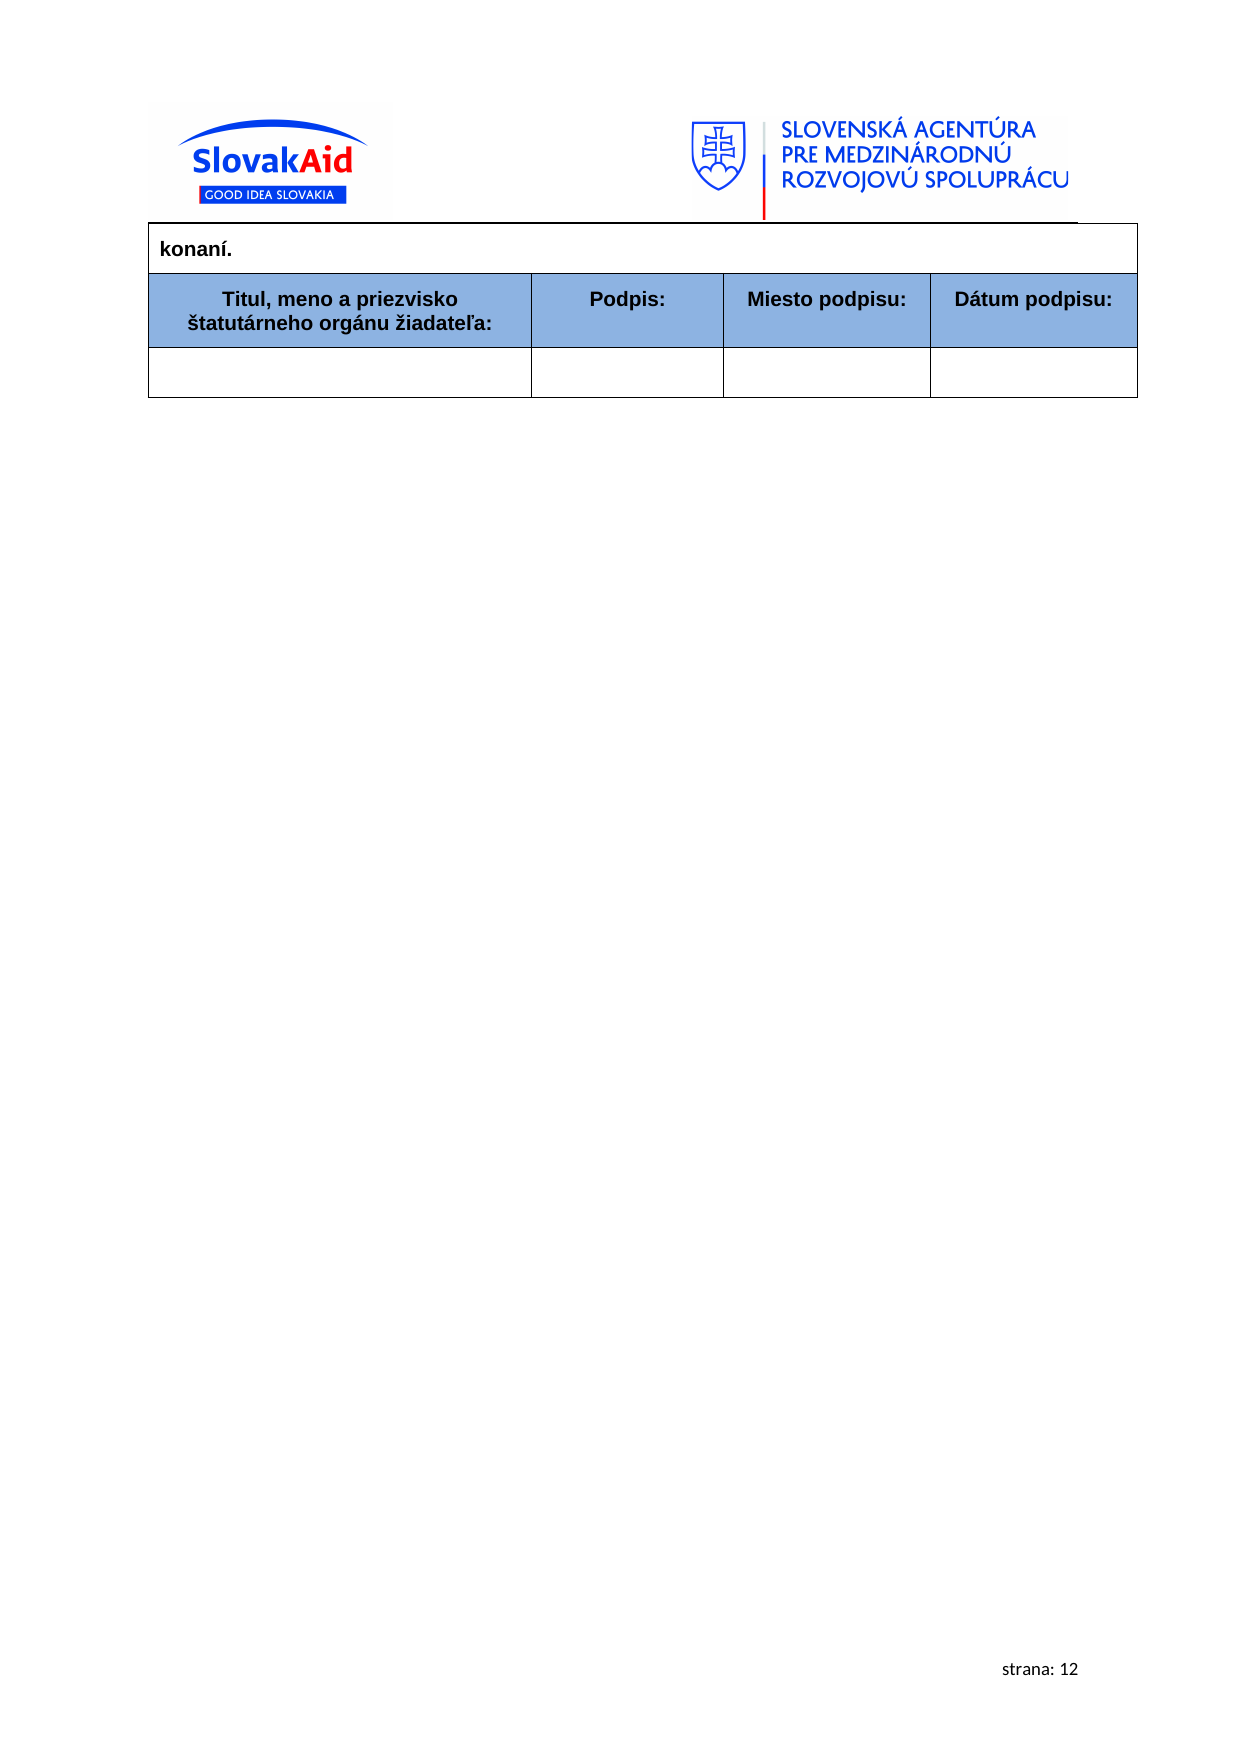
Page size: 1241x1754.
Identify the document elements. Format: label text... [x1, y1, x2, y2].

table_cell Dátum podpisu: [931, 274, 1137, 347]
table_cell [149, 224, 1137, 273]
table_cell [931, 348, 1137, 397]
table_cell [532, 348, 723, 397]
table_cell Podpis: [532, 274, 723, 347]
table_cell [149, 348, 531, 397]
picture [691, 116, 1069, 220]
table_cell Titul, meno a priezvisko štatutárneho orgánu žiadateľa: [149, 274, 531, 347]
table_cell Miesto podpisu: [724, 274, 930, 347]
picture [147, 102, 393, 220]
table_cell [724, 348, 930, 397]
